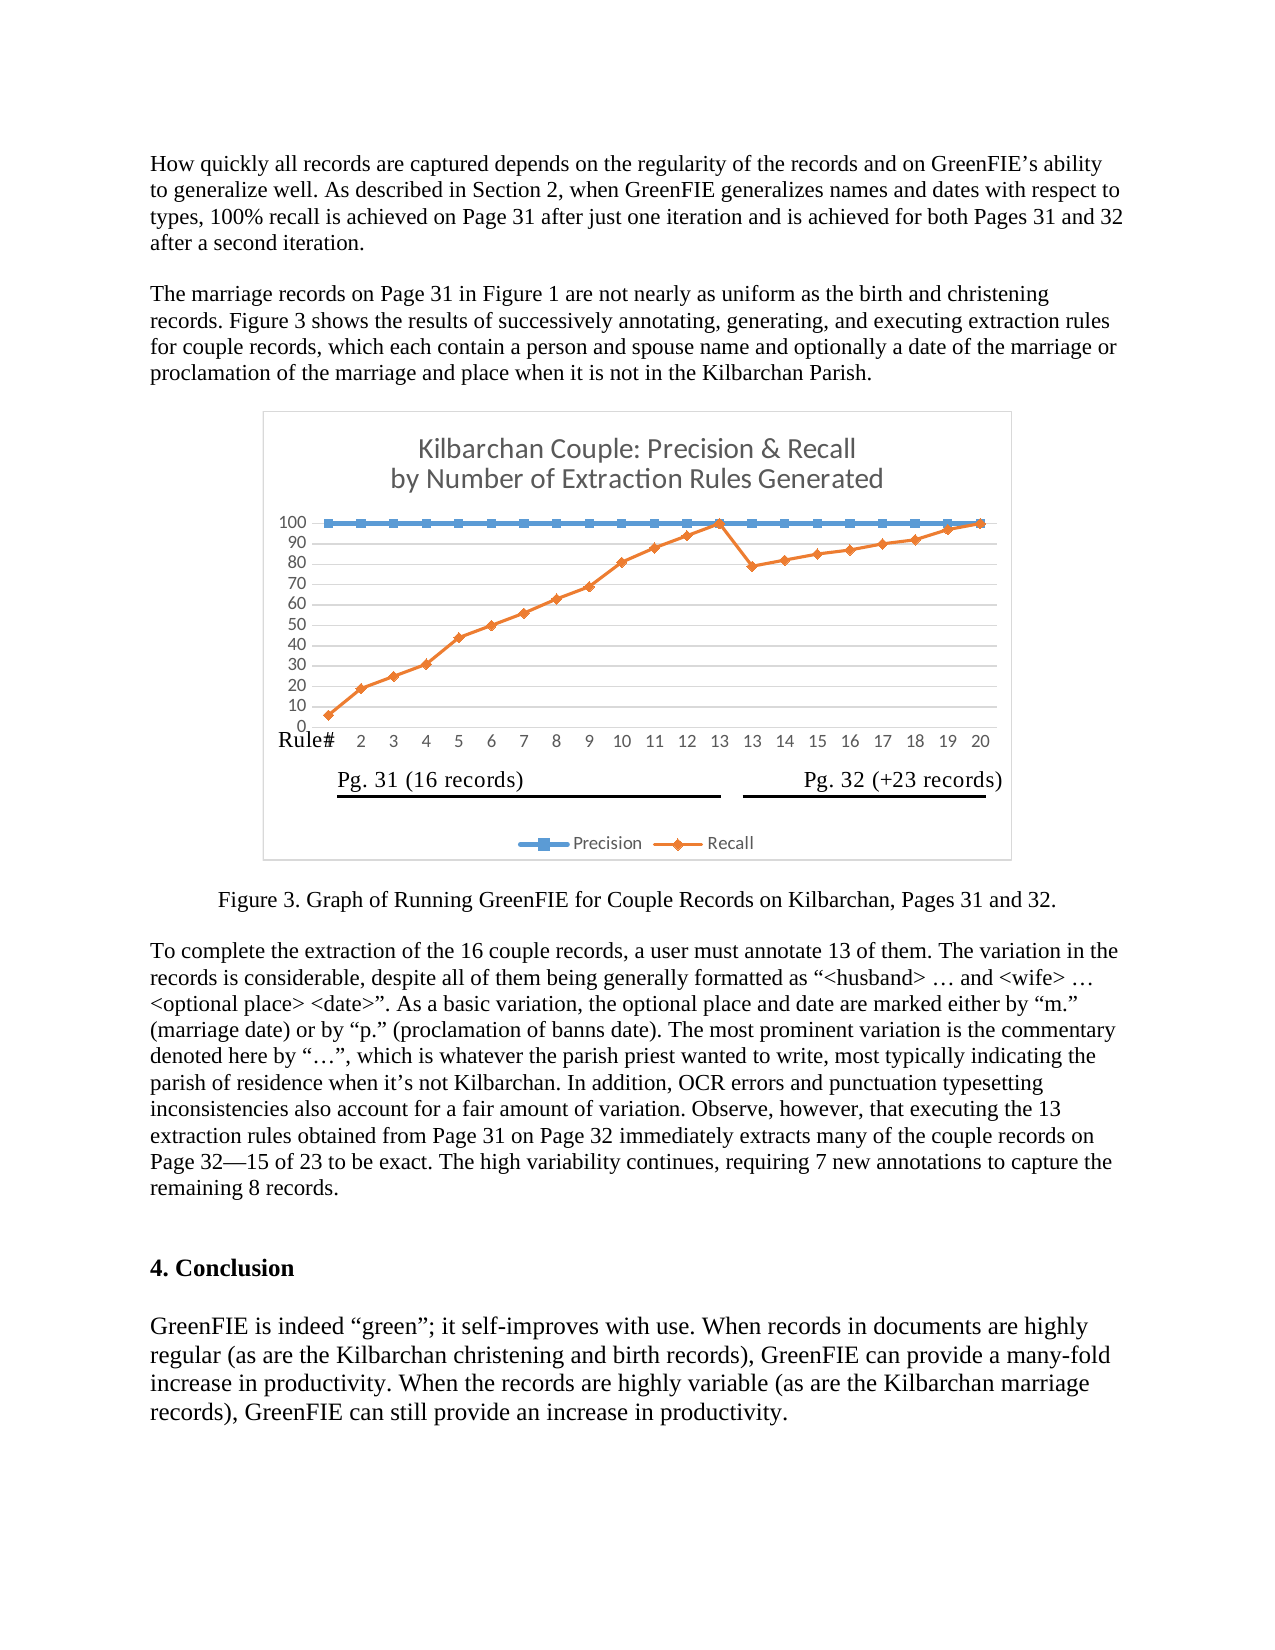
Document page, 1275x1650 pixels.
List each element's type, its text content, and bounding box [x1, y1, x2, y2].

text Figure 3. Graph of Running GreenFIE for Couple Records on Kilbarchan, Pages 31 and 32. [150, 886, 1125, 912]
text To complete the extraction of the 16 couple records, a user must annotate 13 of them. The variation in the records is considerable, despite all of them being generally formatted as “<husband> … and <wife> … <optional place> <date>”. As a basic variation, the optional place and date are marked either by “m.” (marriage date) or by “p.” (proclamation of banns date). The most prominent variation is the commentary denoted here by “…”, which is whatever the parish priest wanted to write, most typically indicating the parish of residence when it’s not Kilbarchan. In addition, OCR errors and punctuation typesetting inconsistencies also account for a fair amount of variation. Observe, however, that executing the 13 extraction rules obtained from Page 31 on Page 32 immediately extracts many of the couple records on Page 32—15 of 23 to be exact. The high variability continues, requiring 7 new annotations to capture the remaining 8 records. [150, 937, 1125, 1201]
text GreenFIE is indeed “green”; it self-improves with use. When records in documents are highly regular (as are the Kilbarchan christening and birth records), GreenFIE can provide a many-fold increase in productivity. When the records are highly variable (as are the Kilbarchan marriage records), GreenFIE can still provide an increase in productivity. [150, 1311, 1125, 1426]
text 4. Conclusion [150, 1253, 1125, 1282]
text The marriage records on Page 31 in Figure 1 are not nearly as uniform as the birth and christening records. Figure 3 shows the results of successively annotating, generating, and executing extraction rules for couple records, which each contain a person and spouse name and optionally a date of the marriage or proclamation of the marriage and place when it is not in the Kilbarchan Parish. [150, 280, 1125, 386]
text How quickly all records are captured depends on the regularity of the records and on GreenFIE’s ability to generalize well. As described in Section 2, when GreenFIE generalizes names and dates with respect to types, 100% recall is achieved on Page 31 after just one iteration and is achieved for both Pages 31 and 32 after a second iteration. [150, 150, 1125, 255]
